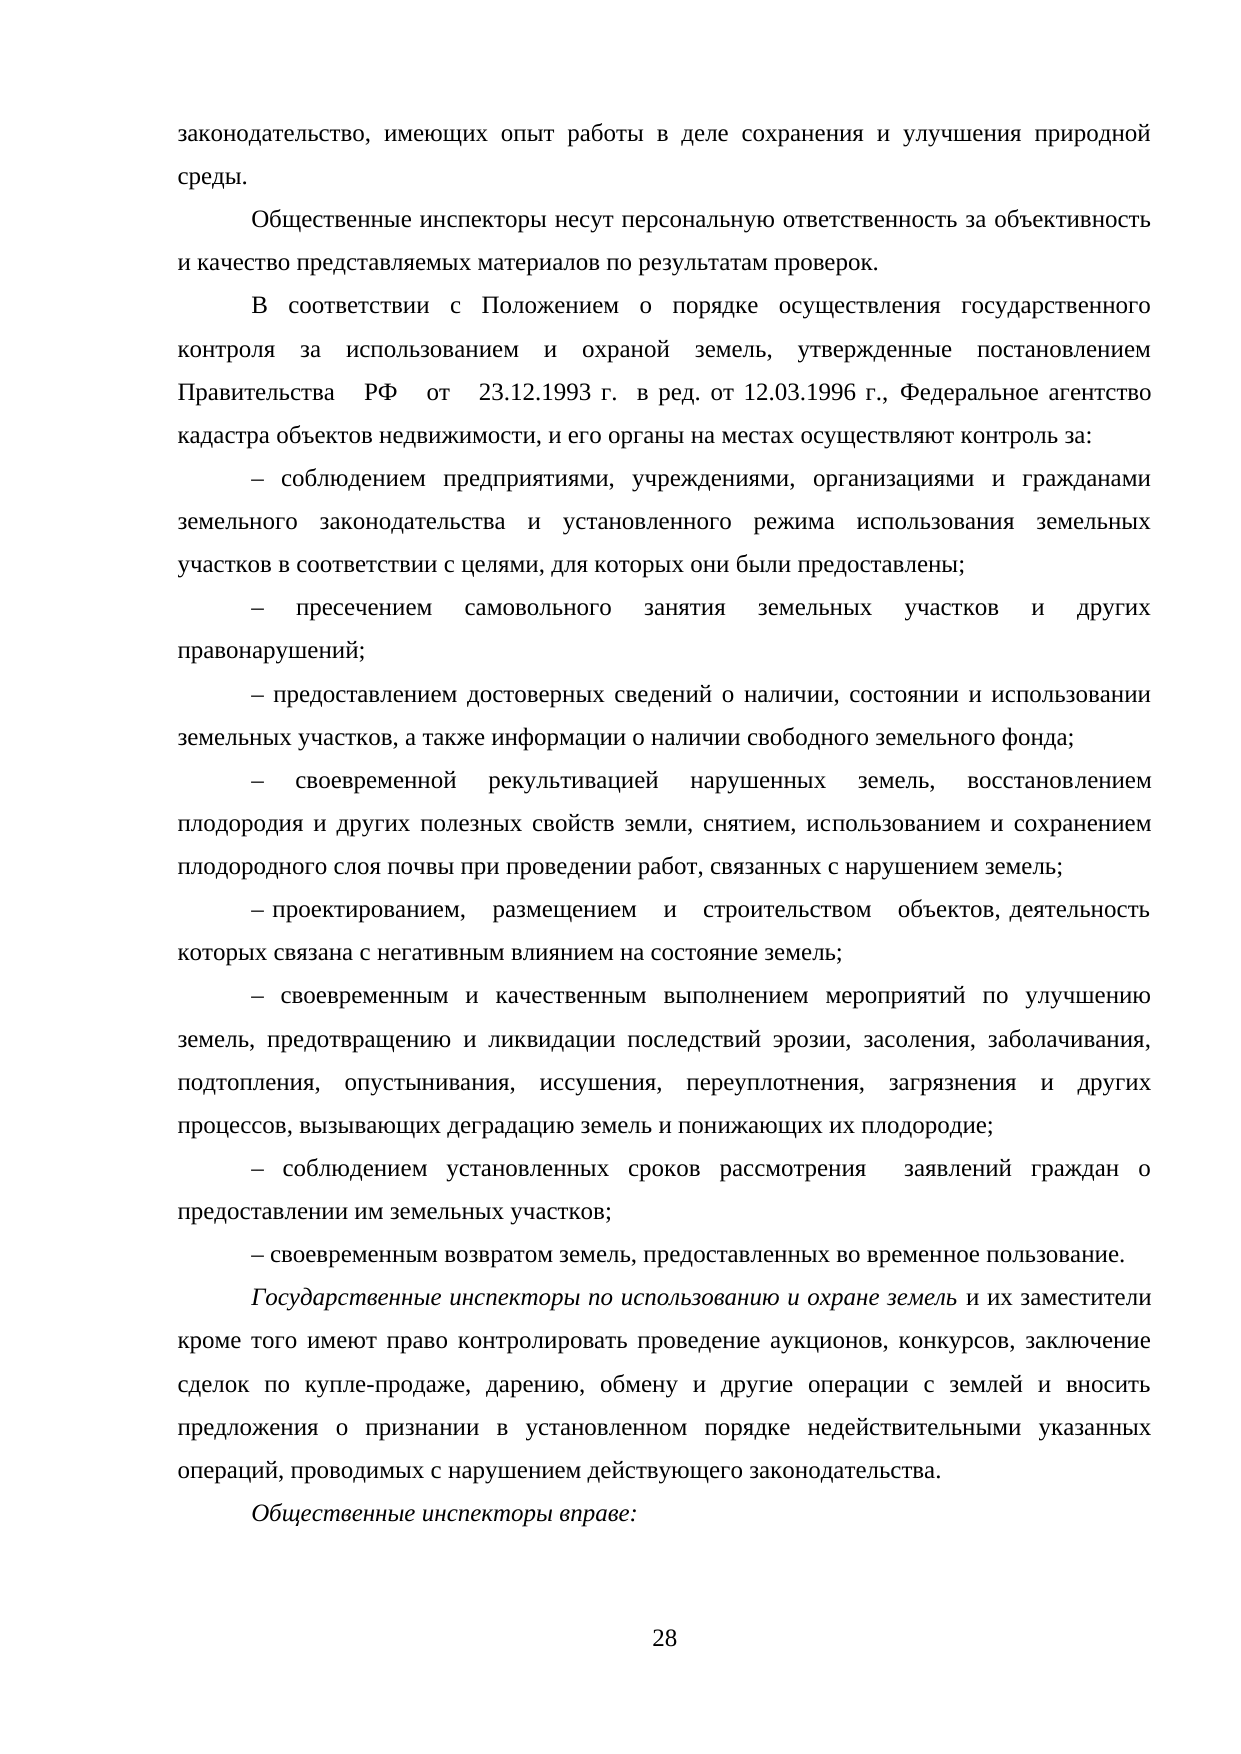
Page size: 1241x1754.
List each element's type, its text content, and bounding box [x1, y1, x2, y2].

text – проектированием, размещением и строительством объектов, деятельность которых связана с негативным влиянием на состояние земель; [177, 894, 1152, 966]
text Государственные инспекторы по использованию и охране земель и их заместители кроме того имеют право контролировать проведение аукционов, конкурсов, заключение сделок по купле-продаже, дарению, обмену и другие операции с землей и вносить предложения о признании в установленном порядке недействительными указанных операций, проводимых с нарушением действующего законодательства. [177, 1282, 1152, 1484]
text – своевременной рекультивацией нарушенных земель, восстановлением плодородия и других полезных свойств земли, снятием, использованием и сохранением плодородного слоя почвы при проведении работ, связанных с нарушением земель; [177, 765, 1152, 880]
text – соблюдением установленных сроков рассмотрения заявлений граждан о предоставлении им земельных участков; [177, 1153, 1152, 1225]
text Общественные инспекторы вправе: [177, 1498, 1152, 1527]
text Общественные инспекторы несут персональную ответственность за объективность и качество представляемых материалов по результатам проверок. [177, 204, 1152, 276]
text – пресечением самовольного занятия земельных участков и других правонарушений; [177, 592, 1152, 664]
text – предоставлением достоверных сведений о наличии, состоянии и использовании земельных участков, а также информации о наличии свободного земельного фонда; [177, 679, 1152, 751]
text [177, 118, 1152, 190]
text – своевременным и качественным выполнением мероприятий по улучшению земель, предотвращению и ликвидации последствий эрозии, засоления, заболачивания, подтопления, опустынивания, иссушения, переуплотнения, загрязнения и других процессов, вызывающих деградацию земель и понижающих их плодородие; [177, 981, 1152, 1139]
text – соблюдением предприятиями, учреждениями, организациями и гражданами земельного законодательства и установленного режима использования земельных участков в соответствии с целями, для которых они были предоставлены; [177, 463, 1152, 578]
text – своевременным возвратом земель, предоставленных во временное пользование. [177, 1239, 1152, 1268]
text В соответствии с Положением о порядке осуществления государственного контроля за использованием и охраной земель, утвержденные постановлением Правительства РФ от 23.12.1993 г. в ред. от 12.03.1996 г., Федеральное агентство кадастра объектов недвижимости, и его органы на местах осуществляют контроль за: [177, 291, 1152, 449]
